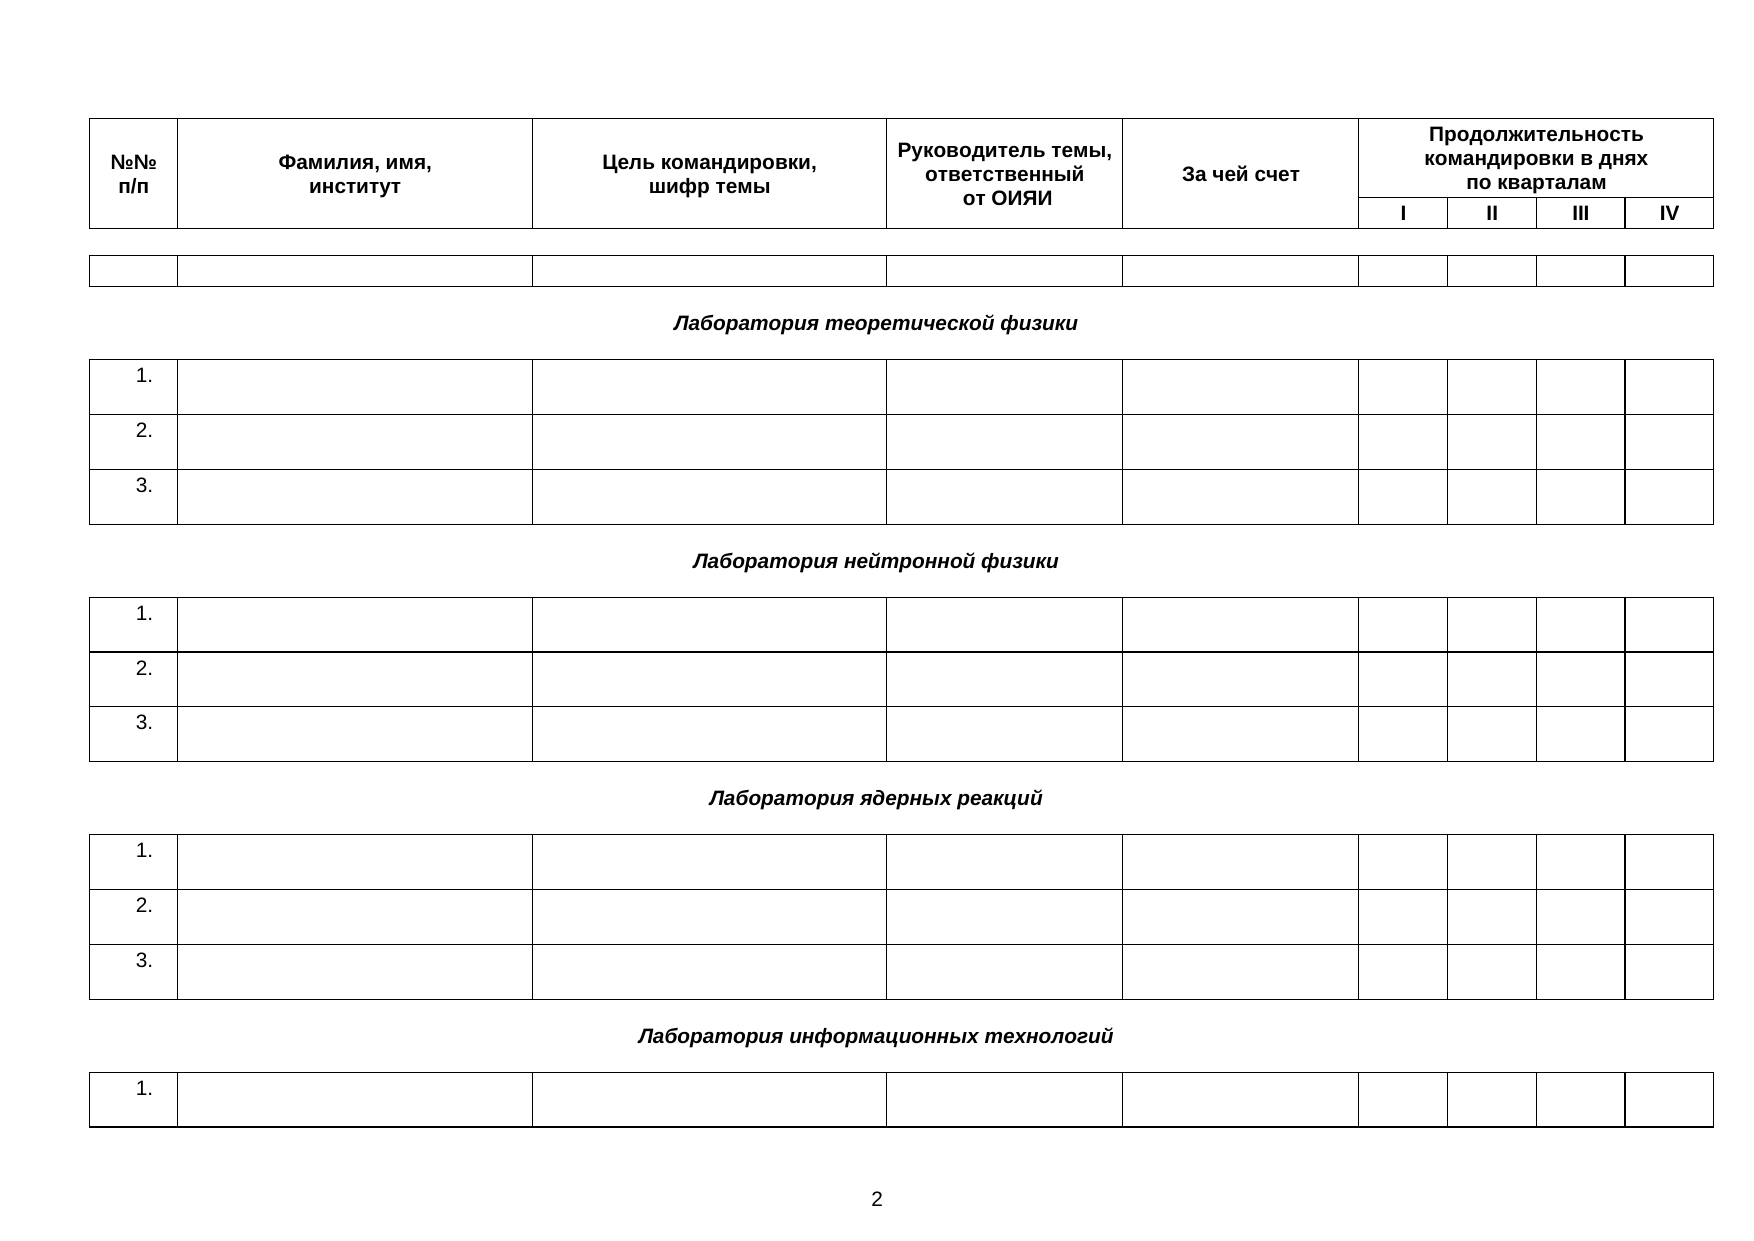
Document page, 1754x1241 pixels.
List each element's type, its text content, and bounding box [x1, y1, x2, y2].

table_cell [1359, 415, 1447, 469]
table_cell [887, 653, 1122, 706]
table_cell [178, 945, 532, 998]
table_header [1626, 1073, 1713, 1126]
table_cell [1448, 415, 1536, 469]
table_header [1123, 835, 1358, 889]
table_header [533, 360, 886, 414]
table_cell [1626, 415, 1713, 469]
table_cell [1359, 890, 1447, 944]
table_cell [1626, 470, 1713, 523]
table_cell [90, 256, 177, 286]
text Лаборатория теоретической физики [89, 311, 1665, 335]
table_cell [1537, 415, 1624, 469]
table_header [1448, 598, 1536, 651]
table_cell [1626, 945, 1713, 998]
table_cell [178, 653, 532, 706]
table_cell [178, 256, 532, 286]
table_cell [1448, 256, 1536, 286]
table_cell [90, 945, 177, 998]
table_cell [1123, 256, 1358, 286]
table_cell [1537, 256, 1624, 286]
table_cell [533, 415, 886, 469]
table_header [887, 598, 1122, 651]
table_header [178, 835, 532, 889]
table_cell [1448, 707, 1536, 761]
table_cell [1359, 470, 1447, 523]
table_cell [90, 707, 177, 761]
table_cell [1626, 890, 1713, 944]
table_cell [1448, 653, 1536, 706]
table_header [533, 1073, 886, 1126]
table_cell [1448, 470, 1536, 523]
table_header [1537, 360, 1624, 414]
table_cell [1123, 653, 1358, 706]
table_header [1448, 835, 1536, 889]
table_header [887, 360, 1122, 414]
table_cell [1359, 707, 1447, 761]
table_cell [533, 470, 886, 523]
table_header [90, 1073, 177, 1126]
table_header [1359, 835, 1447, 889]
table_cell [1123, 470, 1358, 523]
table_cell [533, 945, 886, 998]
table_cell [178, 415, 532, 469]
table_header [887, 1073, 1122, 1126]
table_header [1537, 1073, 1624, 1126]
table_header [1359, 360, 1447, 414]
table_cell [533, 256, 886, 286]
table_cell [90, 415, 177, 469]
table_header [90, 835, 177, 889]
table_header [1448, 360, 1536, 414]
table_cell [1626, 707, 1713, 761]
table_header [1123, 1073, 1358, 1126]
table_header [178, 1073, 532, 1126]
table_cell [178, 470, 532, 523]
table_cell [90, 653, 177, 706]
table_cell [1537, 945, 1624, 998]
table_cell [90, 470, 177, 523]
table_header [1537, 835, 1624, 889]
table_cell [1123, 707, 1358, 761]
table_header [178, 598, 532, 651]
table_cell [1359, 945, 1447, 998]
table_cell [533, 707, 886, 761]
table_cell [1123, 945, 1358, 998]
table_cell [1448, 890, 1536, 944]
table_cell [178, 707, 532, 761]
table_cell [533, 653, 886, 706]
table_cell [1537, 890, 1624, 944]
table_cell [1537, 470, 1624, 523]
table_header [178, 360, 532, 414]
table_header [1123, 360, 1358, 414]
table_header [1626, 360, 1713, 414]
table_cell [1626, 256, 1713, 286]
table_cell [887, 256, 1122, 286]
table_cell [887, 470, 1122, 523]
table_header [90, 598, 177, 651]
table_cell [1359, 256, 1447, 286]
table_cell [887, 945, 1122, 998]
table_header [887, 835, 1122, 889]
table_cell [1626, 653, 1713, 706]
table_header [1448, 1073, 1536, 1126]
text Лаборатория информационных технологий [89, 1024, 1665, 1048]
table_header [1626, 835, 1713, 889]
table_cell [1123, 890, 1358, 944]
table_cell [1448, 945, 1536, 998]
table_header [1359, 1073, 1447, 1126]
table_header [1359, 598, 1447, 651]
table_cell [533, 890, 886, 944]
table_header [1123, 598, 1358, 651]
table_cell [887, 415, 1122, 469]
text Лаборатория ядерных реакций [89, 786, 1665, 810]
text Лаборатория нейтронной физики [89, 549, 1665, 573]
table_cell [1359, 653, 1447, 706]
table_header [533, 835, 886, 889]
table_header [1626, 598, 1713, 651]
table_cell [1537, 653, 1624, 706]
table_cell [1123, 415, 1358, 469]
table_cell [887, 890, 1122, 944]
table_header [90, 360, 177, 414]
table_cell [178, 890, 532, 944]
table_cell [1537, 707, 1624, 761]
table_cell [887, 707, 1122, 761]
table_header [533, 598, 886, 651]
table_cell [90, 890, 177, 944]
table_header [1537, 598, 1624, 651]
